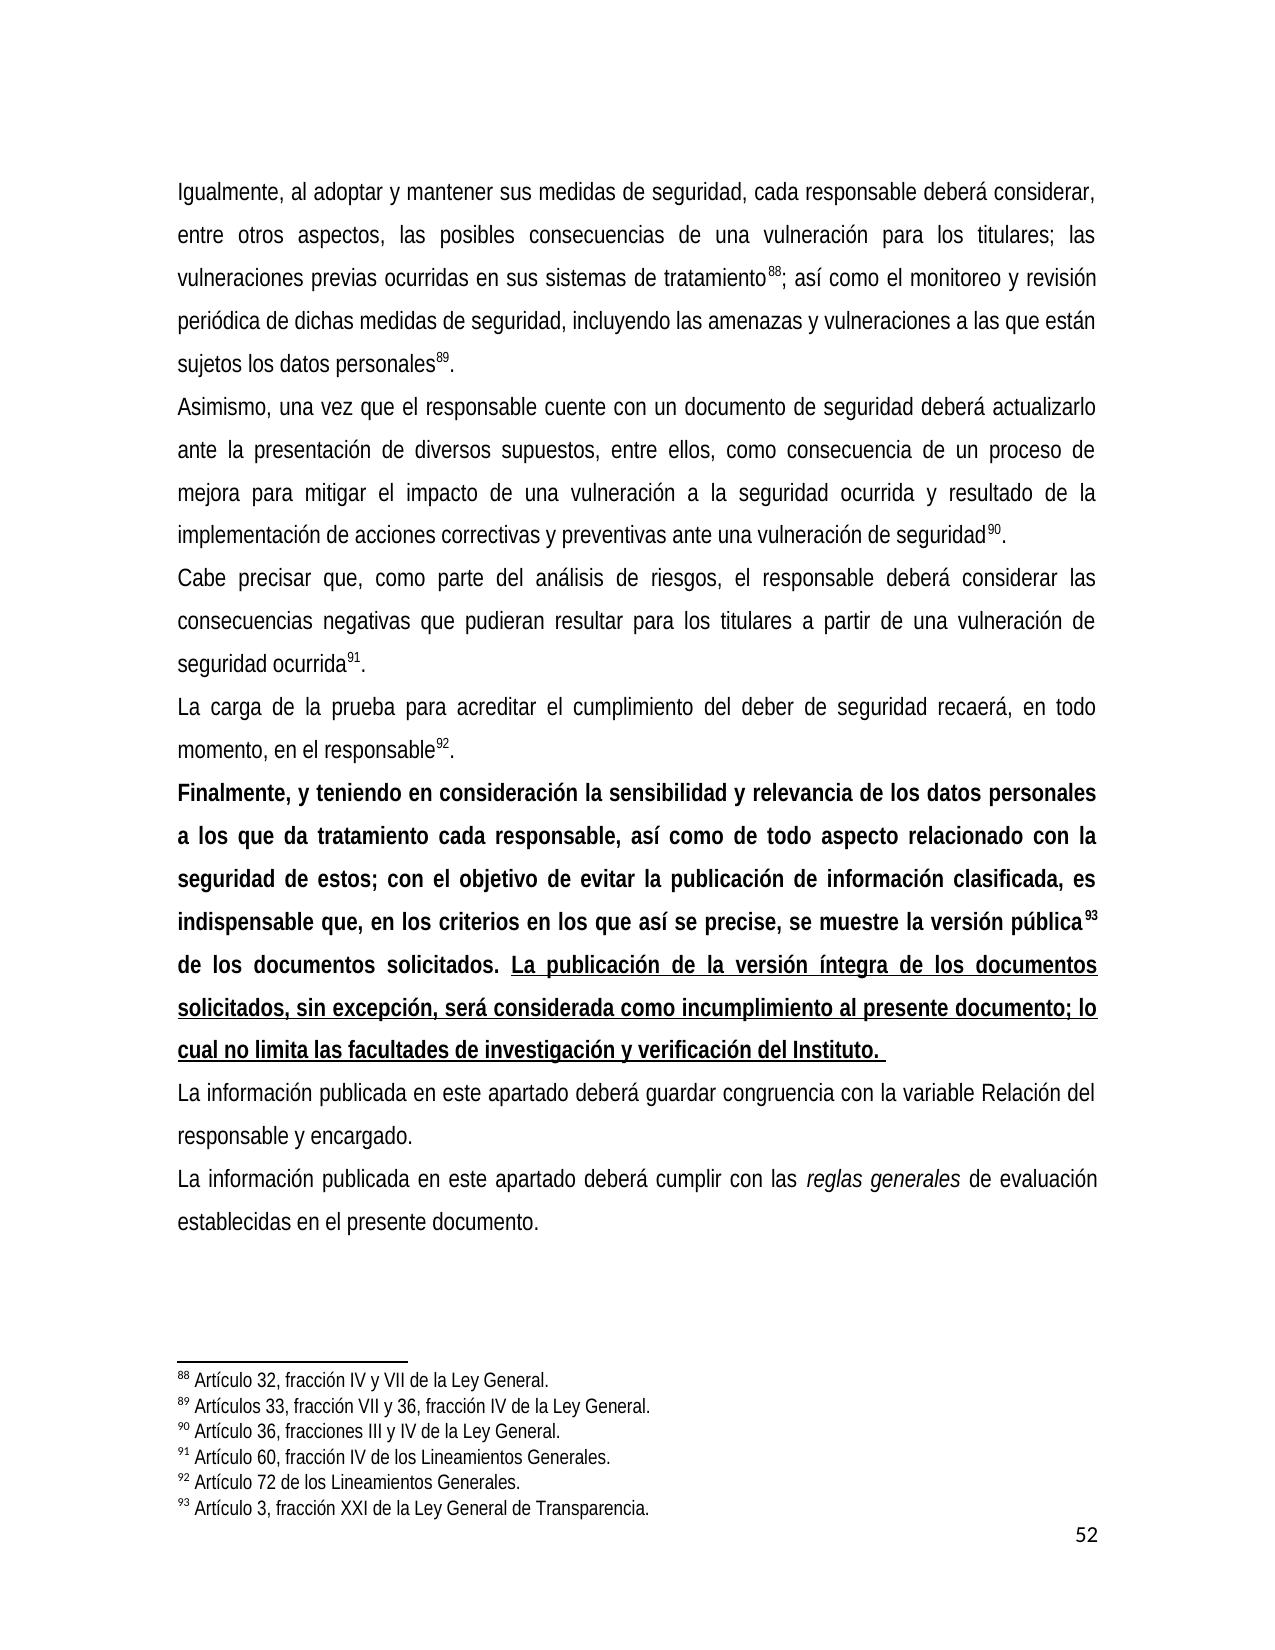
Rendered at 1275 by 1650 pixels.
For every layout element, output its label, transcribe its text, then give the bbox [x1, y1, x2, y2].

text Cabe precisar que, como parte del análisis de riesgos, el responsable deberá considerar las consecuencias negativas que pudieran resultar para los titulares a partir de una vulneración de seguridad ocurrida. [177, 563, 1098, 678]
text La carga de la prueba para acreditar el cumplimiento del deber de seguridad recaerá, en todo momento, en el responsable. [177, 692, 1098, 764]
text La información publicada en este apartado deberá guardar congruencia con la variable Relación del responsable y encargado. [177, 1078, 1098, 1150]
text Igualmente, al adoptar y mantener sus medidas de seguridad, cada responsable deberá considerar, entre otros aspectos, las posibles consecuencias de una vulneración para los titulares; las vulneraciones previas ocurridas en sus sistemas de tratamiento; así como el monitoreo y revisión periódica de dichas medidas de seguridad, incluyendo las amenazas y vulneraciones a las que están sujetos los datos personales. [177, 177, 1098, 377]
text Finalmente, y teniendo en consideración la sensibilidad y relevancia de los datos personales a los que da tratamiento cada responsable, así como de todo aspecto relacionado con la seguridad de estos; con el objetivo de evitar la publicación de información clasificada, es indispensable que, en los criterios en los que así se precise, se muestre la versión pública de los documentos solicitados. La publicación de la versión íntegra de los documentos solicitados, sin excepción, será considerada como incumplimiento al presente documento; lo cual no limita las facultades de investigación y verificación del Instituto. [177, 778, 1098, 1018]
text Asimismo, una vez que el responsable cuente con un documento de seguridad deberá actualizarlo ante la presentación de diversos supuestos, entre ellos, como consecuencia de un proceso de mejora para mitigar el impacto de una vulneración a la seguridad ocurrida y resultado de la implementación de acciones correctivas y preventivas ante una vulneración de seguridad. [177, 392, 1098, 549]
text Finalmente, y teniendo en consideración la sensibilidad y relevancia de los datos personales a los que da tratamiento cada responsable, así como de todo aspecto relacionado con la seguridad de estos; con el objetivo de evitar la publicación de información clasificada, es indispensable que, en los criterios en los que así se precise, se muestre la versión pública de los documentos solicitados. La publicación de la versión íntegra de los documentos solicitados, sin excepción, será considerada como incumplimiento al presente documento; lo cual no limita las facultades de investigación y verificación del Instituto. [177, 1019, 1098, 1064]
text La información publicada en este apartado deberá cumplir con las reglas generales de evaluación establecidas en el presente documento. [177, 1164, 1098, 1236]
